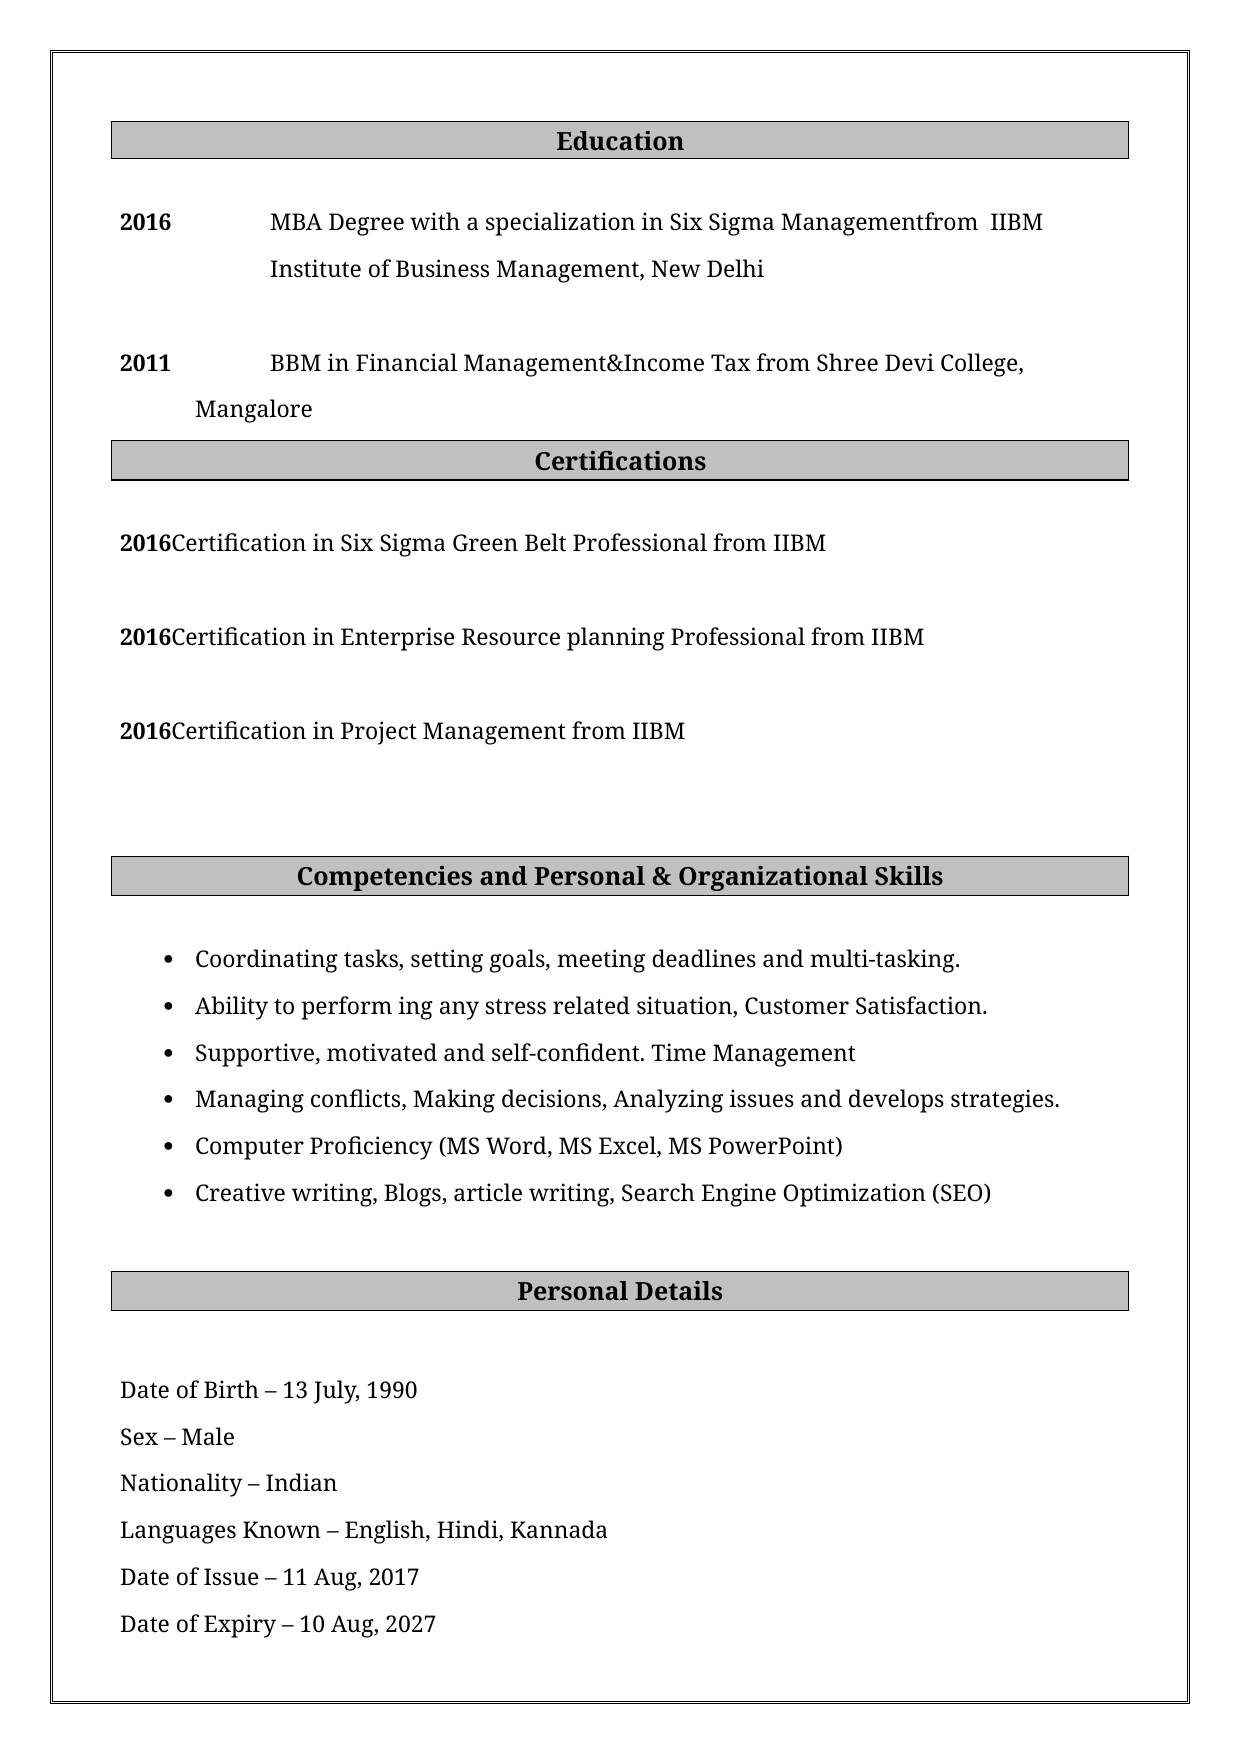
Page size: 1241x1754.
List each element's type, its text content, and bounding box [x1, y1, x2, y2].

text Date of Expiry – 10 Aug, 2027 [120, 1608, 1120, 1639]
text Date of Issue – 11 Aug, 2017 [120, 1561, 1120, 1592]
list Creative writing, Blogs, article writing, Search Engine Optimization (SEO) [164, 1177, 1120, 1208]
text Personal Details [112, 1272, 1128, 1310]
text Sex – Male [120, 1421, 1120, 1452]
text 2016Certification in Project Management from IIBM [120, 715, 1120, 746]
text Education [112, 122, 1128, 158]
text 2011 BBM in Financial Management&Income Tax from Shree Devi College, Mangalore [120, 346, 1120, 424]
list Coordinating tasks, setting goals, meeting deadlines and multi-tasking. [164, 943, 1120, 974]
text Date of Birth – 13 July, 1990 [120, 1374, 1120, 1405]
list Computer Proficiency (MS Word, MS Excel, MS PowerPoint) [164, 1130, 1120, 1161]
list Managing conflicts, Making decisions, Analyzing issues and develops strategies. [164, 1083, 1120, 1114]
text Languages Known – English, Hindi, Kannada [120, 1514, 1120, 1546]
list Supportive, motivated and self-confident. Time Management [164, 1036, 1120, 1068]
text 2016 MBA Degree with a specialization in Six Sigma Managementfrom IIBM Institute of Business Management, New Delhi [120, 206, 1120, 284]
text Certifications [112, 441, 1128, 479]
list Ability to perform ing any stress related situation, Customer Satisfaction. [164, 989, 1120, 1021]
text Competencies and Personal & Organizational Skills [112, 857, 1128, 895]
text 2016Certification in Six Sigma Green Belt Professional from IIBM [120, 527, 1120, 559]
text 2016Certification in Enterprise Resource planning Professional from IIBM [120, 621, 1120, 652]
text Nationality – Indian [120, 1467, 1120, 1499]
